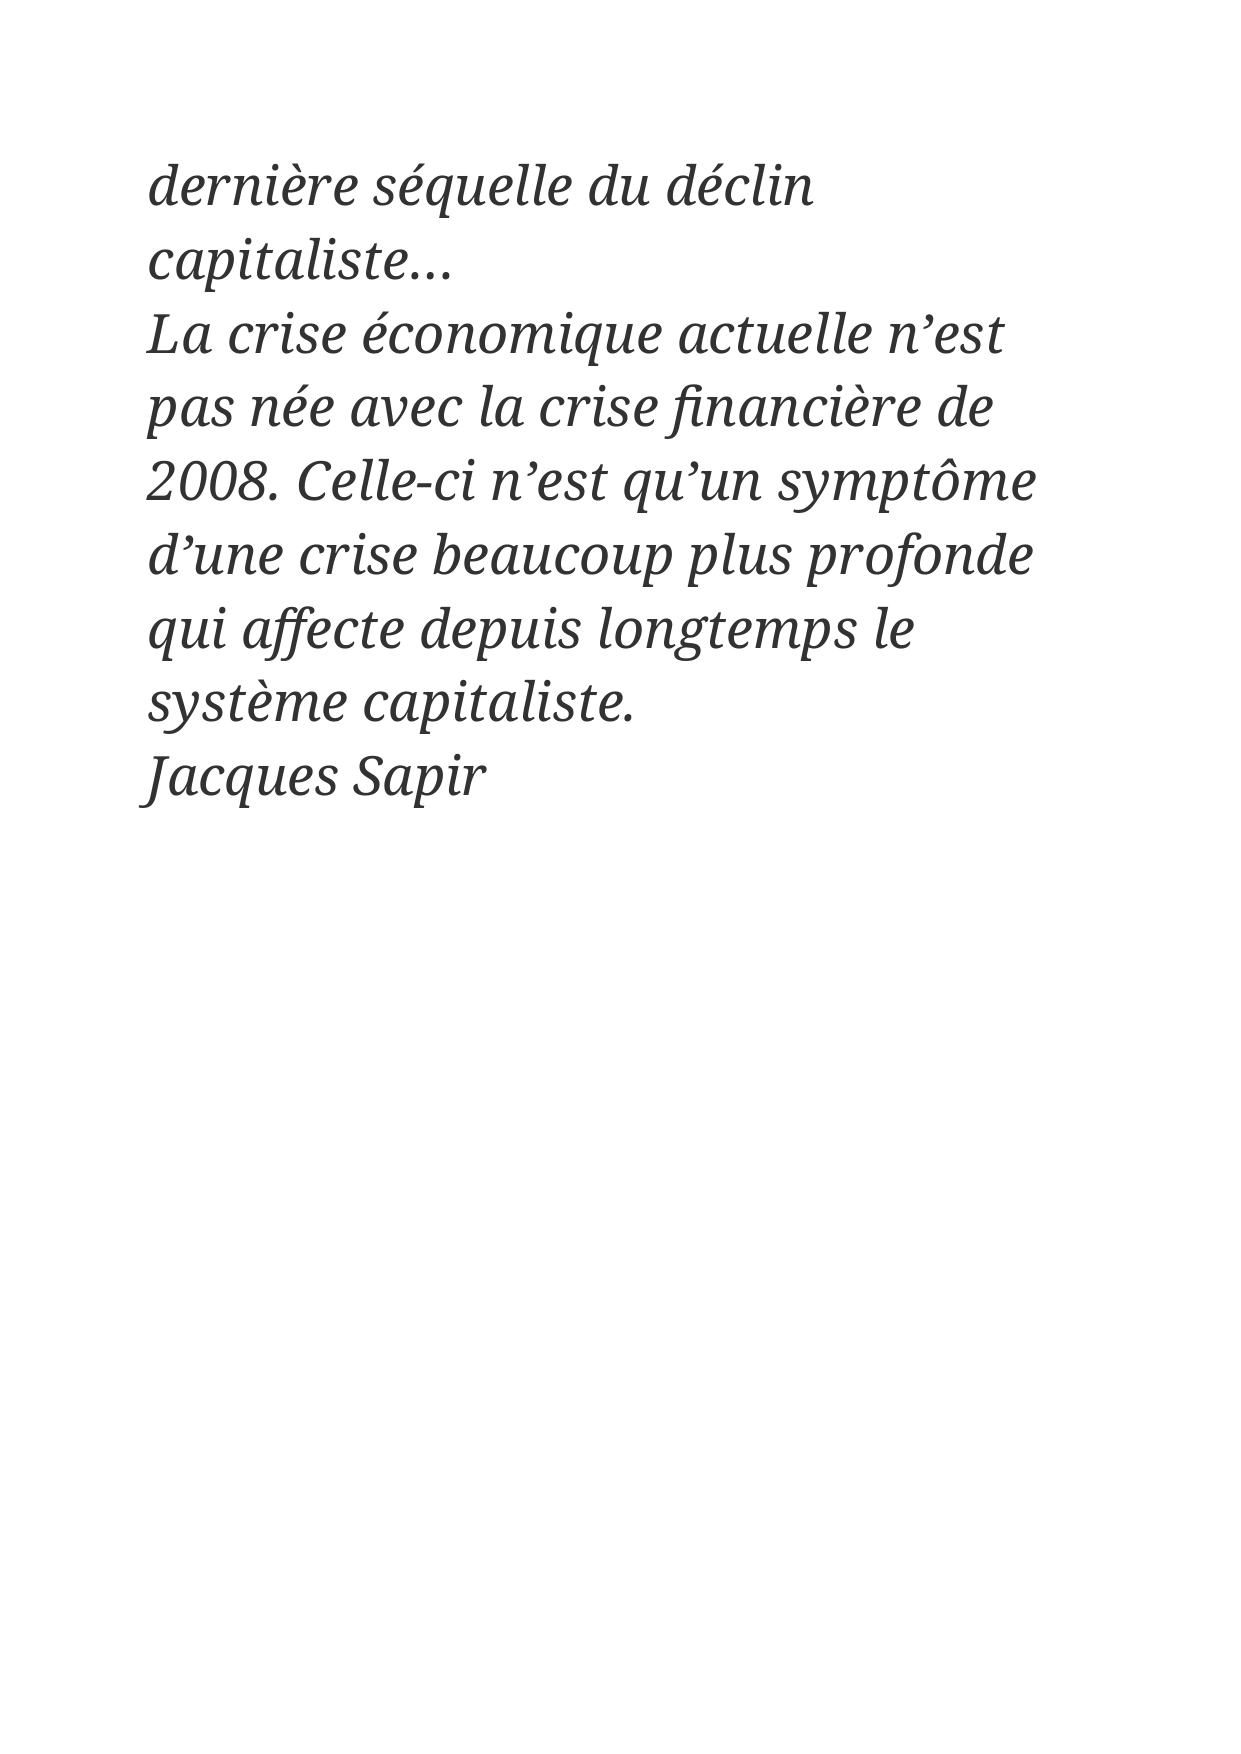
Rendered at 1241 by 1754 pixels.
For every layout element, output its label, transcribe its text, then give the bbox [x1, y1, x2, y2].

text La crise économique actuelle n’est pas née avec la crise financière de 2008. Celle-ci n’est qu’un symptôme d’une crise beaucoup plus profonde qui affecte depuis longtemps le système capitaliste. [148, 295, 1093, 738]
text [148, 148, 1093, 295]
text Jacques Sapir [148, 738, 1093, 811]
